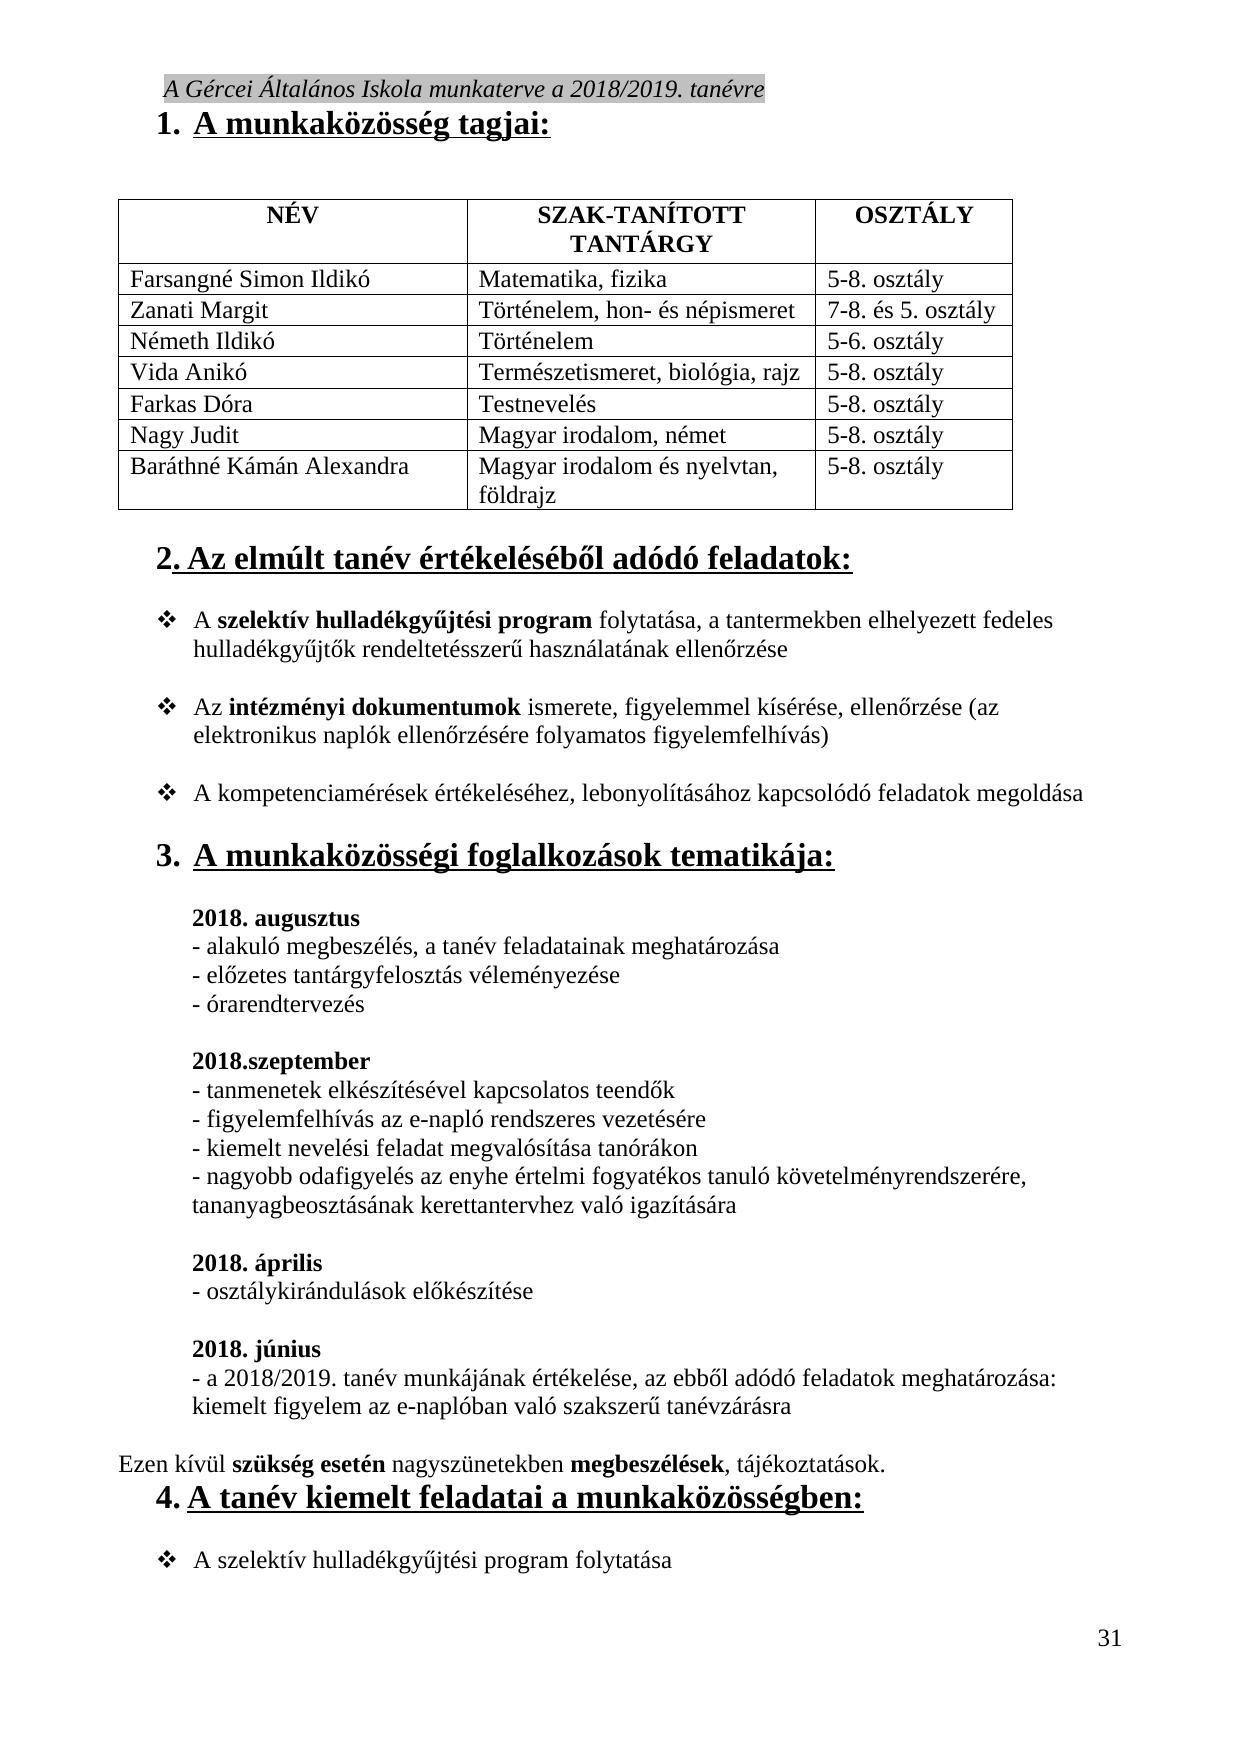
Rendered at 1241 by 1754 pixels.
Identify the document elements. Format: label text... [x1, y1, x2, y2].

text Ezen kívül szükség esetén nagyszünetekben megbeszélések, tájékoztatások. [118, 1449, 1122, 1478]
table_cell Matematika, fizika [468, 264, 815, 294]
table_cell Természetismeret, biológia, rajz [468, 357, 815, 388]
list Az intézményi dokumentumok ismerete, figyelemmel kísérése, ellenőrzése (az elektronikus naplók ellenőrzésére folyamatos figyelemfelhívás) [156, 692, 1122, 749]
text 4. A tanév kiemelt feladatai a munkaközösségben: [156, 1478, 1122, 1516]
table_cell Magyar irodalom és nyelvtan, földrajz [468, 451, 815, 509]
text - alakuló megbeszélés, a tanév feladatainak meghatározása [192, 931, 1122, 960]
text - órarendtervezés [192, 989, 1122, 1018]
list A munkaközösség tagjai: [156, 103, 1122, 142]
table_cell Farsangné Simon Ildikó [119, 264, 467, 294]
text - tanmenetek elkészítésével kapcsolatos teendők [192, 1075, 1122, 1104]
text - nagyobb odafigyelés az enyhe értelmi fogyatékos tanuló követelményrendszerére, tananyagbeosztásának kerettantervhez való igazítására [192, 1161, 1122, 1219]
table_cell 5-8. osztály [816, 357, 1012, 388]
table_cell Farkas Dóra [119, 389, 467, 419]
table_cell Testnevelés [468, 389, 815, 419]
table_header SZAK-TANÍTOTT TANTÁRGY [468, 200, 815, 263]
list A kompetenciamérések értékeléséhez, lebonyolításához kapcsolódó feladatok megoldása [156, 778, 1122, 807]
table_cell 5-8. osztály [816, 264, 1012, 294]
table_cell Magyar irodalom, német [468, 420, 815, 450]
table_cell Történelem [468, 326, 815, 356]
table_cell Németh Ildikó [119, 326, 467, 356]
table_cell 5-8. osztály [816, 451, 1012, 509]
table_header OSZTÁLY [816, 200, 1012, 263]
text - előzetes tantárgyfelosztás véleményezése [192, 960, 1122, 989]
list A szelektív hulladékgyűjtési program folytatása [156, 1545, 1122, 1573]
text 2018. augusztus [118, 903, 1122, 931]
table_cell Történelem, hon- és népismeret [468, 295, 815, 325]
table_cell 5-6. osztály [816, 326, 1012, 356]
text - figyelemfelhívás az e-napló rendszeres vezetésére [192, 1104, 1122, 1133]
table_cell 7-8. és 5. osztály [816, 295, 1012, 325]
table_header NÉV [119, 200, 467, 263]
text - osztálykirándulások előkészítése [118, 1276, 1122, 1305]
list A munkaközösségi foglalkozások tematikája: [156, 836, 1122, 874]
text 2018.szeptember [118, 1046, 1122, 1075]
table_cell Nagy Judit [119, 420, 467, 450]
table_cell Zanati Margit [119, 295, 467, 325]
text 2018. április [118, 1248, 1122, 1276]
text 2018. június [118, 1334, 1122, 1363]
table_cell 5-8. osztály [816, 420, 1012, 450]
table_cell Vida Anikó [119, 357, 467, 388]
text - a 2018/2019. tanév munkájának értékelése, az ebből adódó feladatok meghatározása: kiemelt figyelem az e-naplóban való szakszerű tanévzárásra [192, 1363, 1122, 1420]
text 2. Az elmúlt tanév értékeléséből adódó feladatok: [118, 538, 1122, 577]
text - kiemelt nevelési feladat megvalósítása tanórákon [192, 1133, 1122, 1161]
table_cell 5-8. osztály [816, 389, 1012, 419]
table_cell Baráthné Kámán Alexandra [119, 451, 467, 509]
list A szelektív hulladékgyűjtési program folytatása, a tantermekben elhelyezett fedeles hulladékgyűjtők rendeltetésszerű használatának ellenőrzése [156, 606, 1122, 663]
